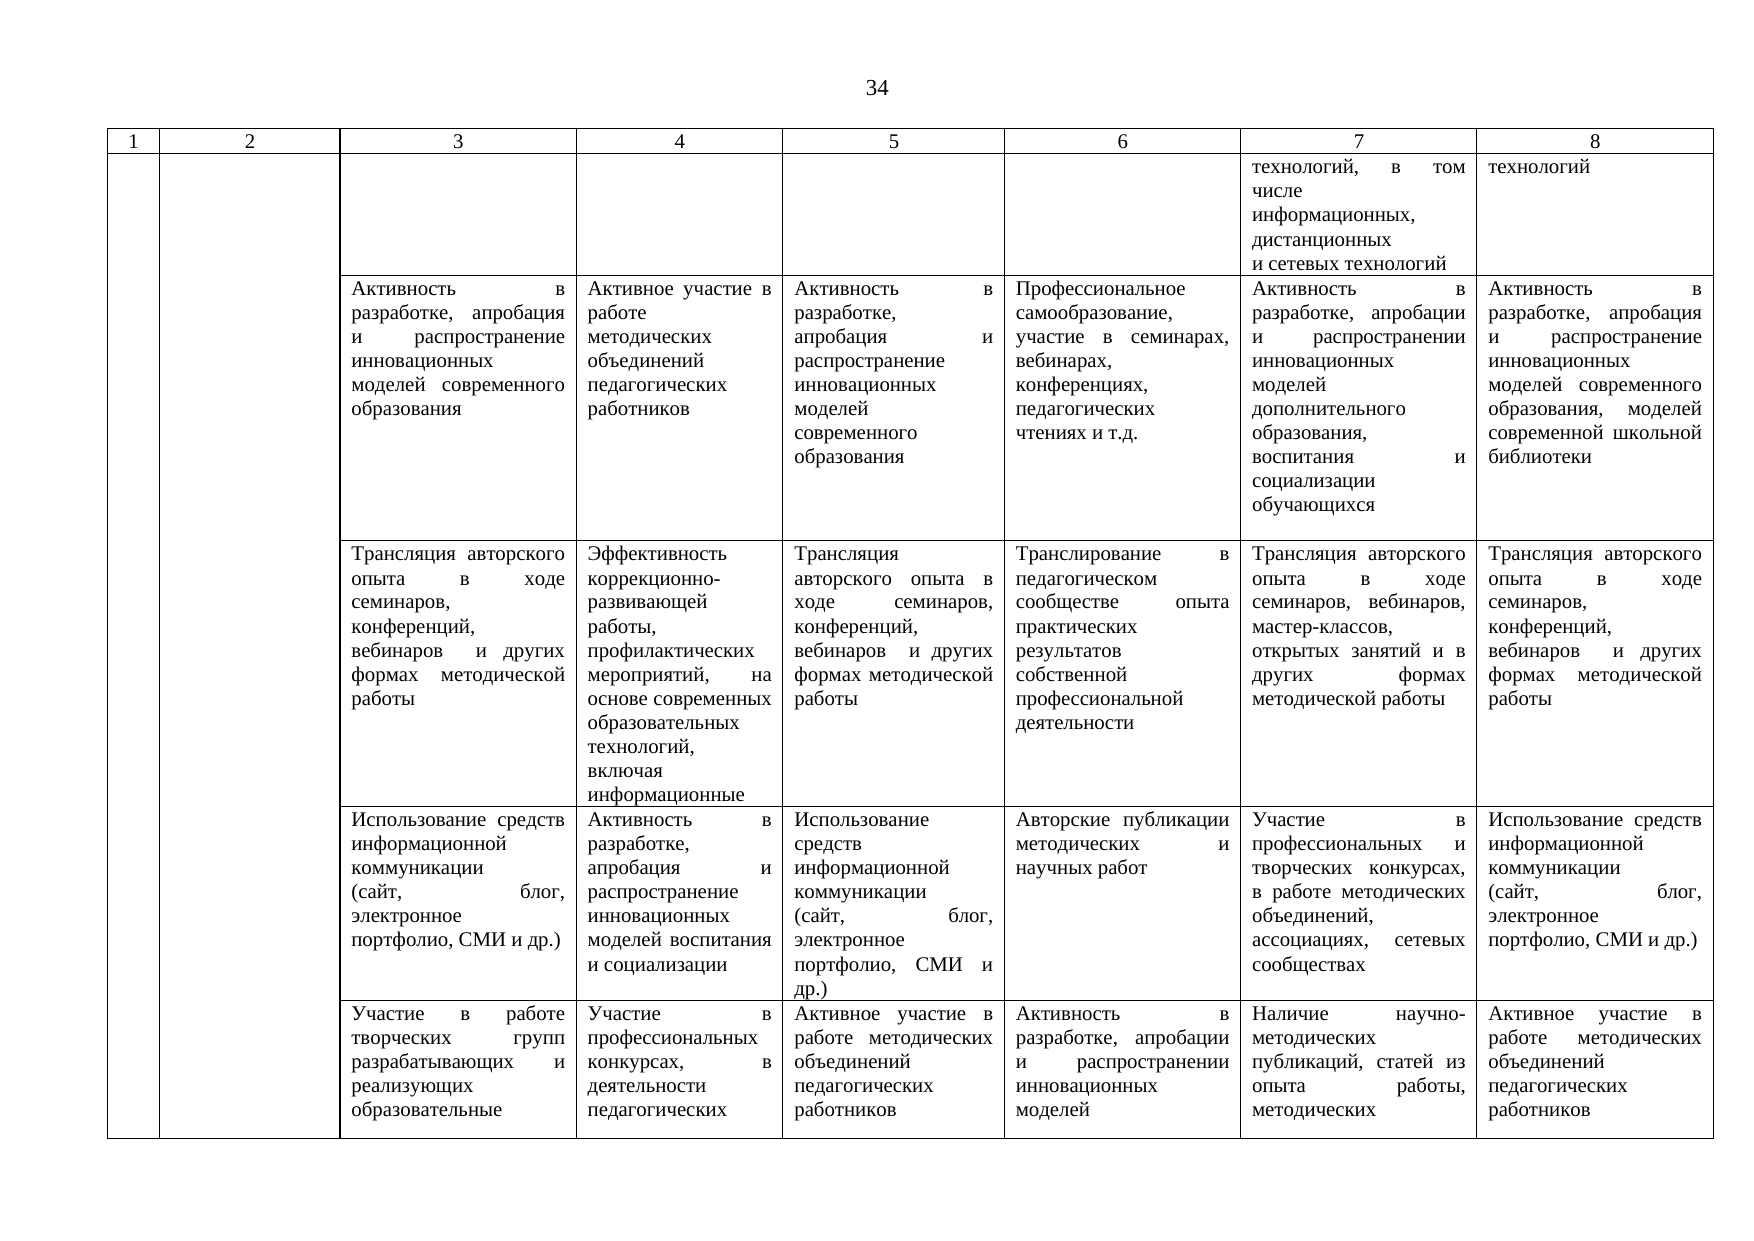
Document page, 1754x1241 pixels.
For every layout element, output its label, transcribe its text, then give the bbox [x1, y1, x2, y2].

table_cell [341, 1001, 576, 1137]
table_cell Транслирование в педагогическом сообществе опыта практических результатов собственной профессиональной деятельности [1005, 541, 1240, 806]
table_cell Эффективность коррекционно-развивающей работы, профилактических мероприятий, на основе современных образовательных технологий, включая информационные [577, 541, 782, 806]
table_cell Трансляция авторского опыта в ходе семинаров, конференций, вебинаров и других формах методической работы [341, 541, 576, 806]
table_cell Трансляция авторского опыта в ходе семинаров, конференций, вебинаров и других формах методической работы [783, 541, 1004, 806]
table_cell Активность в разработке, апробации и распространении инновационных моделей дополнительного образования, воспитания и социализации обучающихся [1241, 276, 1476, 540]
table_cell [341, 154, 576, 274]
table_cell Использование средств информационной коммуникации (сайт, блог, электронное портфолио, СМИ и др.) [341, 807, 576, 999]
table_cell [1005, 154, 1240, 274]
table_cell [577, 1001, 782, 1137]
table_header 6 [1005, 129, 1240, 153]
table_header 5 [783, 129, 1004, 153]
table_header 2 [160, 129, 339, 153]
table_cell Активность в разработке, апробация и распространение инновационных моделей современного образования [341, 276, 576, 540]
table_cell Использование средств информационной коммуникации (сайт, блог, электронное портфолио, СМИ и др.) [783, 807, 1004, 999]
table_header 1 [108, 129, 159, 153]
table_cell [1005, 1001, 1240, 1137]
table_cell Авторские публикации методических и научных работ [1005, 807, 1240, 999]
table_cell Активное участие в работе методических объединений педагогических работников [577, 276, 782, 540]
table_header 7 [1241, 129, 1476, 153]
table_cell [577, 154, 782, 274]
table_cell Активность в разработке, апробация и распространение инновационных моделей современного образования [783, 276, 1004, 540]
table_cell Трансляция авторского опыта в ходе семинаров, конференций, вебинаров и других формах методической работы [1477, 541, 1713, 806]
table_cell Активность в разработке, апробация и распространение инновационных моделей современного образования, моделей современной школьной библиотеки [1477, 276, 1713, 540]
table_header 3 [341, 129, 576, 153]
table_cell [783, 154, 1004, 274]
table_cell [1241, 1001, 1476, 1137]
table_cell Активность в разработке, апробация и распространение инновационных моделей воспитания и социализации [577, 807, 782, 999]
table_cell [1241, 154, 1476, 274]
table_cell Участие в профессиональных и творческих конкурсах, в работе методических объединений, ассоциациях, сетевых сообществах [1241, 807, 1476, 999]
table_header 4 [577, 129, 782, 153]
table_header 8 [1477, 129, 1713, 153]
table_cell Трансляция авторского опыта в ходе семинаров, вебинаров, мастер-классов, открытых занятий и в других формах методической работы [1241, 541, 1476, 806]
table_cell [783, 1001, 1004, 1137]
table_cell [1477, 1001, 1713, 1137]
table_cell Использование средств информационной коммуникации (сайт, блог, электронное портфолио, СМИ и др.) [1477, 807, 1713, 999]
table_cell Профессиональное самообразование, участие в семинарах, вебинарах, конференциях, педагогических чтениях и т.д. [1005, 276, 1240, 540]
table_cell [1477, 154, 1713, 274]
